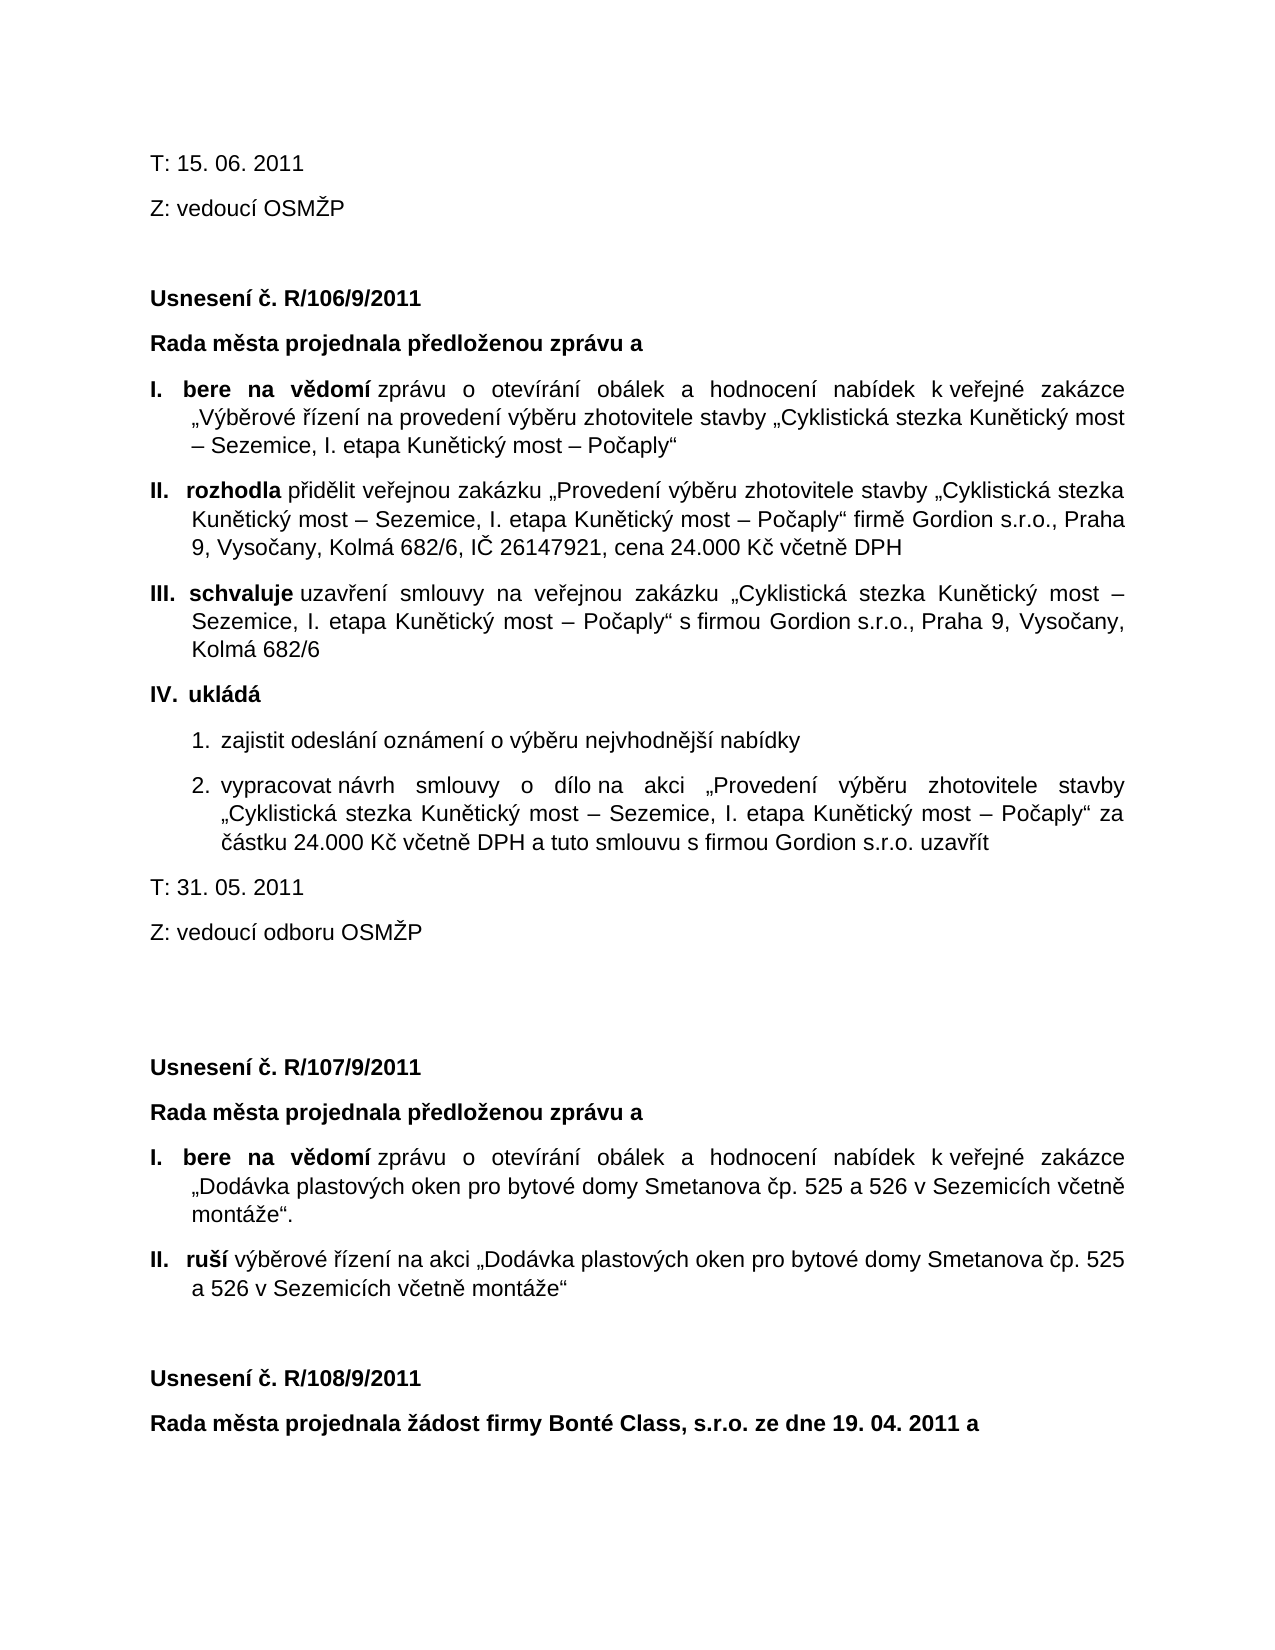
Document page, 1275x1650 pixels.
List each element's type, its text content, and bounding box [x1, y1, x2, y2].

text Usnesení č. R/107/9/2011 [150, 1054, 1125, 1080]
text Z: vedoucí OSMŽP [150, 195, 1125, 221]
text Usnesení č. R/108/9/2011 [150, 1365, 1125, 1391]
text 1. zajistit odeslání oznámení o výběru nejvhodnější nabídky [191, 727, 1125, 753]
text IV. ukládá [150, 681, 1125, 708]
text Usnesení č. R/106/9/2011 [150, 285, 1125, 312]
text Z: vedoucí odboru OSMŽP [150, 919, 1125, 945]
text II. ruší výběrové řízení na akci „Dodávka plastových oken pro bytové domy Smetanova čp. 525 a 526 v Sezemicích včetně montáže“ [150, 1246, 1125, 1301]
text 2. vypracovat návrh smlouvy o dílo na akci „Provedení výběru zhotovitele stavby „Cyklistická stezka Kunětický most – Sezemice, I. etapa Kunětický most – Počaply“ za částku 24.000 Kč včetně DPH a tuto smlouvu s firmou Gordion s.r.o. uzavřít [191, 772, 1125, 855]
text T: 15. 06. 2011 [150, 150, 1125, 176]
text Rada města projednala předloženou zprávu a [150, 1099, 1125, 1126]
text I. bere na vědomí zprávu o otevírání obálek a hodnocení nabídek k veřejné zakázce „Výběrové řízení na provedení výběru zhotovitele stavby „Cyklistická stezka Kunětický most – Sezemice, I. etapa Kunětický most – Počaply“ [150, 376, 1125, 459]
text II. rozhodla přidělit veřejnou zakázku „Provedení výběru zhotovitele stavby „Cyklistická stezka Kunětický most – Sezemice, I. etapa Kunětický most – Počaply“ firmě Gordion s.r.o., Praha 9, Vysočany, Kolmá 682/6, IČ 26147921, cena 24.000 Kč včetně DPH [150, 477, 1125, 561]
text T: 31. 05. 2011 [150, 874, 1125, 900]
text Rada města projednala předloženou zprávu a [150, 330, 1125, 357]
text Rada města projednala žádost firmy Bonté Class, s.r.o. ze dne 19. 04. 2011 a [150, 1410, 1125, 1436]
text III. schvaluje uzavření smlouvy na veřejnou zakázku „Cyklistická stezka Kunětický most – Sezemice, I. etapa Kunětický most – Počaply“ s firmou Gordion s.r.o., Praha 9, Vysočany, Kolmá 682/6 [150, 579, 1125, 663]
text I. bere na vědomí zprávu o otevírání obálek a hodnocení nabídek k veřejné zakázce „Dodávka plastových oken pro bytové domy Smetanova čp. 525 a 526 v Sezemicích včetně montáže“. [150, 1144, 1125, 1227]
